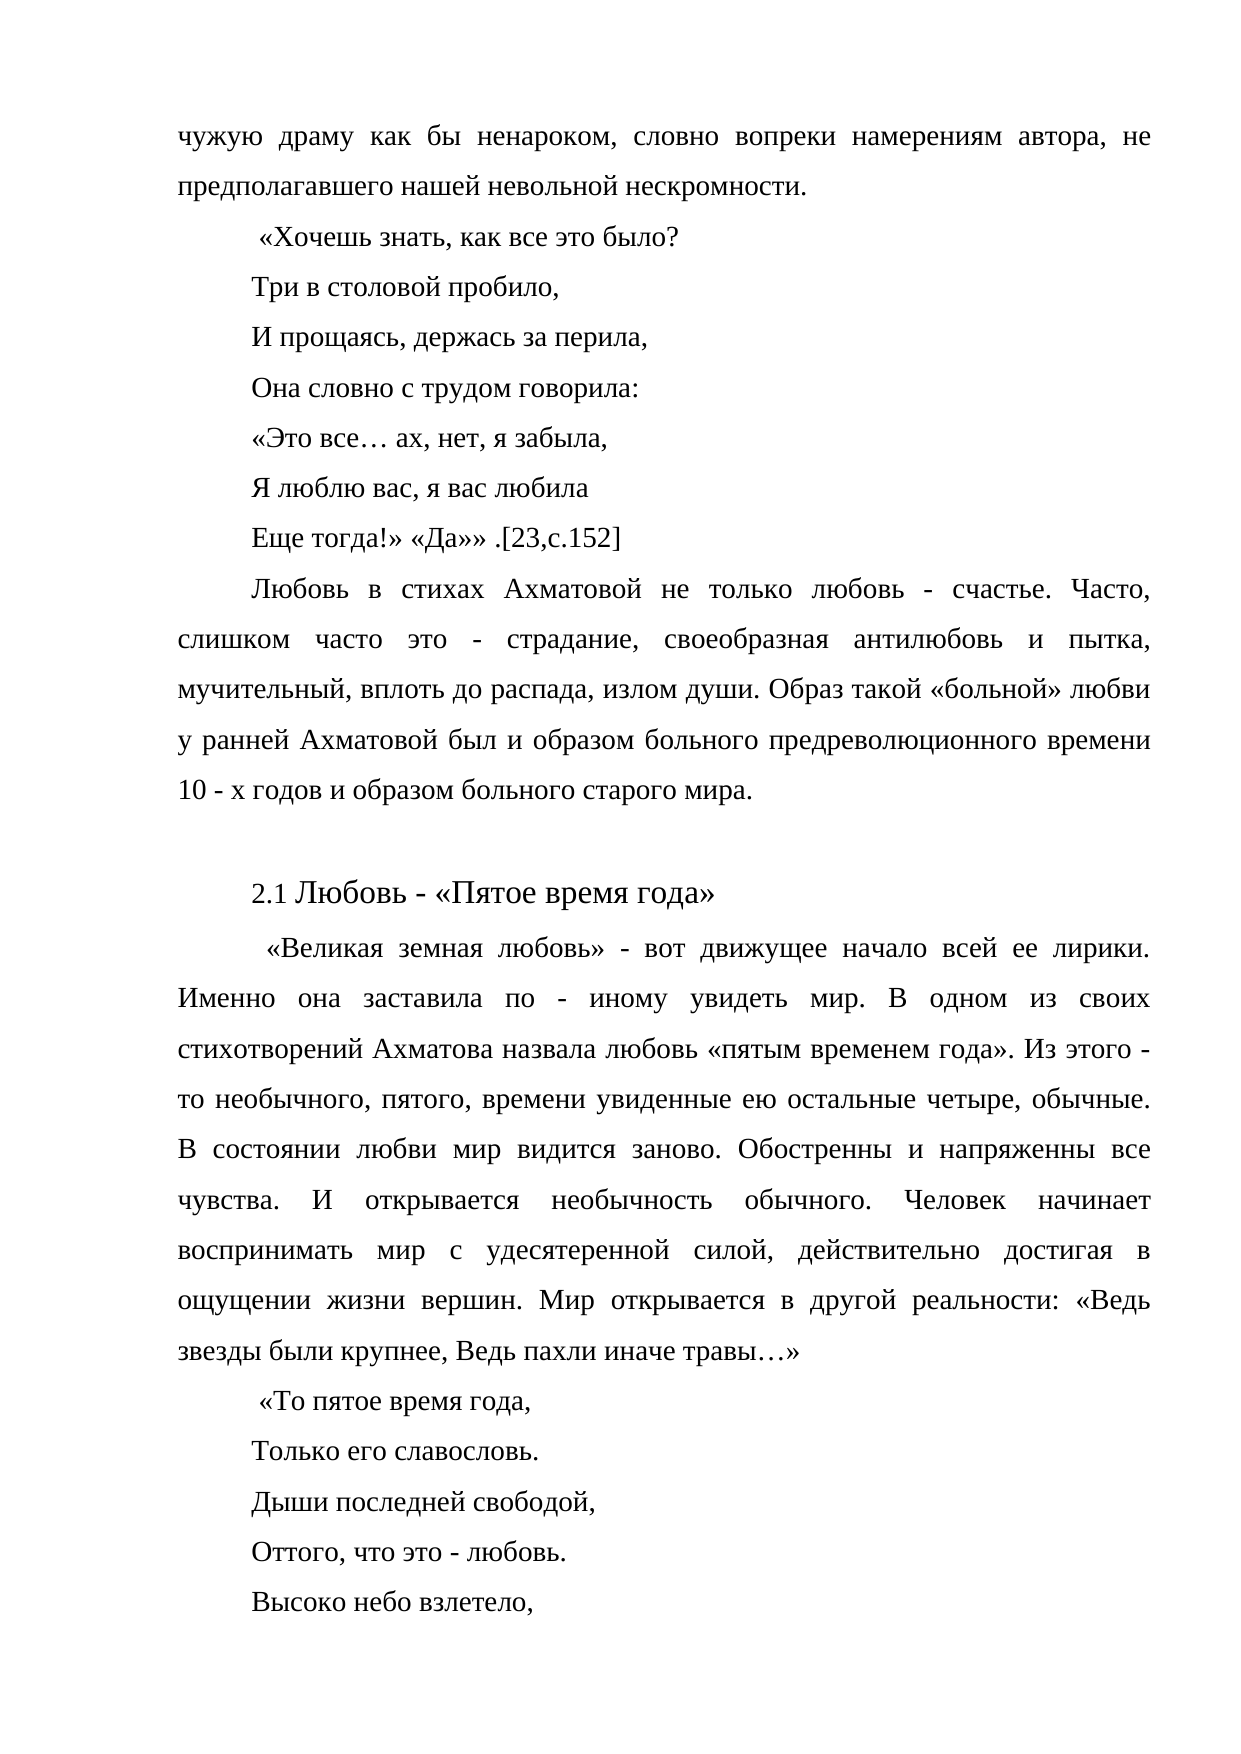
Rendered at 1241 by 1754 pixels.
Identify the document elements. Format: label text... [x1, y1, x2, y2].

text «Хочешь знать, как все это было? [177, 219, 1152, 252]
text Дыши последней свободой, [177, 1484, 1152, 1517]
text 2.1 Любовь - «Пятое время года» [177, 873, 1152, 911]
text Любовь в стихах Ахматовой не только любовь - счастье. Часто, слишком часто это - страдание, своеобразная антилюбовь и пытка, мучительный, вплоть до распада, излом души. Образ такой «больной» любви у ранней Ахматовой был и образом больного предреволюционного времени 10 - х годов и образом больного старого мира. [177, 571, 1152, 806]
text Оттого, что это - любовь. [177, 1534, 1152, 1568]
text «То пятое время года, [177, 1383, 1152, 1417]
text Высоко небо взлетело, [177, 1584, 1152, 1618]
text И прощаясь, держась за перила, [177, 319, 1152, 353]
text Я люблю вас, я вас любила [177, 470, 1152, 504]
text Только его славословь. [177, 1433, 1152, 1467]
text «Великая земная любовь» - вот движущее начало всей ее лирики. Именно она заставила по - иному увидеть мир. В одном из своих стихотворений Ахматова назвала любовь «пятым временем года». Из этого - то необычного, пятого, времени увиденные ею остальные четыре, обычные. В состоянии любви мир видится заново. Обостренны и напряженны все чувства. И открывается необычность обычного. Человек начинает воспринимать мир с удесятеренной силой, действительно достигая в ощущении жизни вершин. Мир открывается в другой реальности: «Ведь звезды были крупнее, Ведь пахли иначе травы…» [177, 930, 1152, 1366]
text Она словно с трудом говорила: [177, 370, 1152, 403]
text Еще тогда!» «Да»» .[23,с.152] [177, 521, 1152, 554]
text «Это все… ах, нет, я забыла, [177, 420, 1152, 453]
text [177, 118, 1152, 202]
text Три в столовой пробило, [177, 269, 1152, 303]
